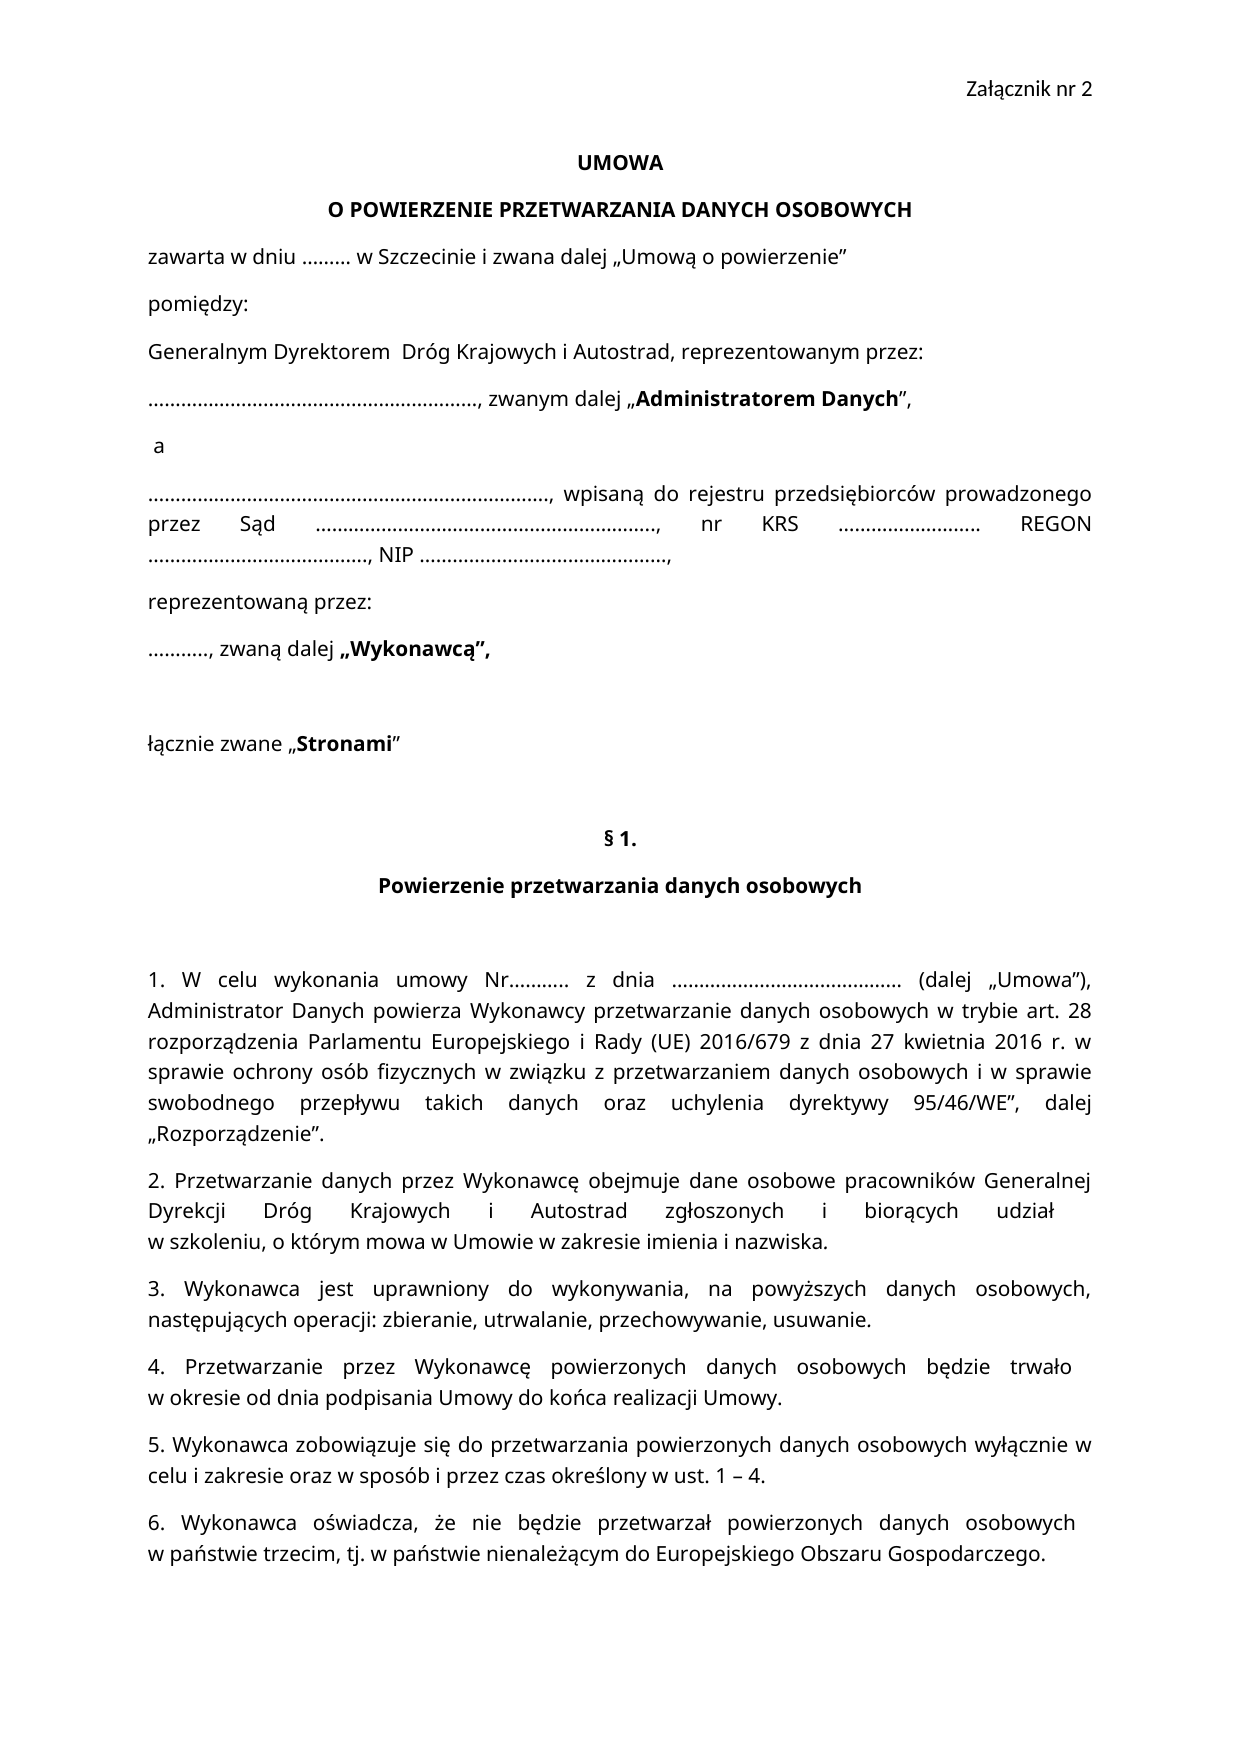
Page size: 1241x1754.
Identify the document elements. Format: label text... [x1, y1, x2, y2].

text UMOWA [148, 148, 1093, 176]
text pomiędzy: [148, 289, 1093, 318]
text ……….., zwaną dalej „Wykonawcą”, [148, 634, 1093, 663]
text zawarta w dniu ……… w Szczecinie i zwana dalej „Umową o powierzenie” [148, 242, 1093, 271]
text 3. Wykonawca jest uprawniony do wykonywania, na powyższych danych osobowych, następujących operacji: zbieranie, utrwalanie, przechowywanie, usuwanie. [148, 1274, 1093, 1333]
text 4. Przetwarzanie przez Wykonawcę powierzonych danych osobowych będzie trwało w okresie od dnia podpisania Umowy do końca realizacji Umowy. [148, 1352, 1093, 1411]
text O POWIERZENIE PRZETWARZANIA DANYCH OSOBOWYCH [148, 195, 1093, 223]
text 1. W celu wykonania umowy Nr……….. z dnia …………………………………… (dalej „Umowa”), Administrator Danych powierza Wykonawcy przetwarzanie danych osobowych w trybie art. 28 rozporządzenia Parlamentu Europejskiego i Rady (UE) 2016/679 z dnia 27 kwietnia 2016 r. w sprawie ochrony osób fizycznych w związku z przetwarzaniem danych osobowych i w sprawie swobodnego przepływu takich danych oraz uchylenia dyrektywy 95/46/WE”, dalej „Rozporządzenie”. [148, 966, 1093, 1147]
text ……………………………………………………, zwanym dalej „Administratorem Danych”, [148, 384, 1093, 412]
text 2. Przetwarzanie danych przez Wykonawcę obejmuje dane osobowe pracowników Generalnej Dyrekcji Dróg Krajowych i Autostrad zgłoszonych i biorących udział w szkoleniu, o którym mowa w Umowie w zakresie imienia i nazwiska. [148, 1166, 1093, 1256]
text § 1. [148, 824, 1093, 852]
text Powierzenie przetwarzania danych osobowych [148, 871, 1093, 899]
text reprezentowaną przez: [148, 587, 1093, 616]
text a [148, 431, 1093, 460]
text ………………………………………………………………., wpisaną do rejestru przedsiębiorców prowadzonego przez Sąd …………………………………………………….., nr KRS …………………….. REGON …………………………………., NIP ………………………………………, [148, 479, 1093, 568]
text łącznie zwane „Stronami” [148, 729, 1093, 757]
text 5. Wykonawca zobowiązuje się do przetwarzania powierzonych danych osobowych wyłącznie w celu i zakresie oraz w sposób i przez czas określony w ust. 1 – 4. [148, 1430, 1093, 1489]
text 6. Wykonawca oświadcza, że nie będzie przetwarzał powierzonych danych osobowych w państwie trzecim, tj. w państwie nienależącym do Europejskiego Obszaru Gospodarczego. [148, 1508, 1093, 1567]
text Generalnym Dyrektorem Dróg Krajowych i Autostrad, reprezentowanym przez: [148, 337, 1093, 365]
